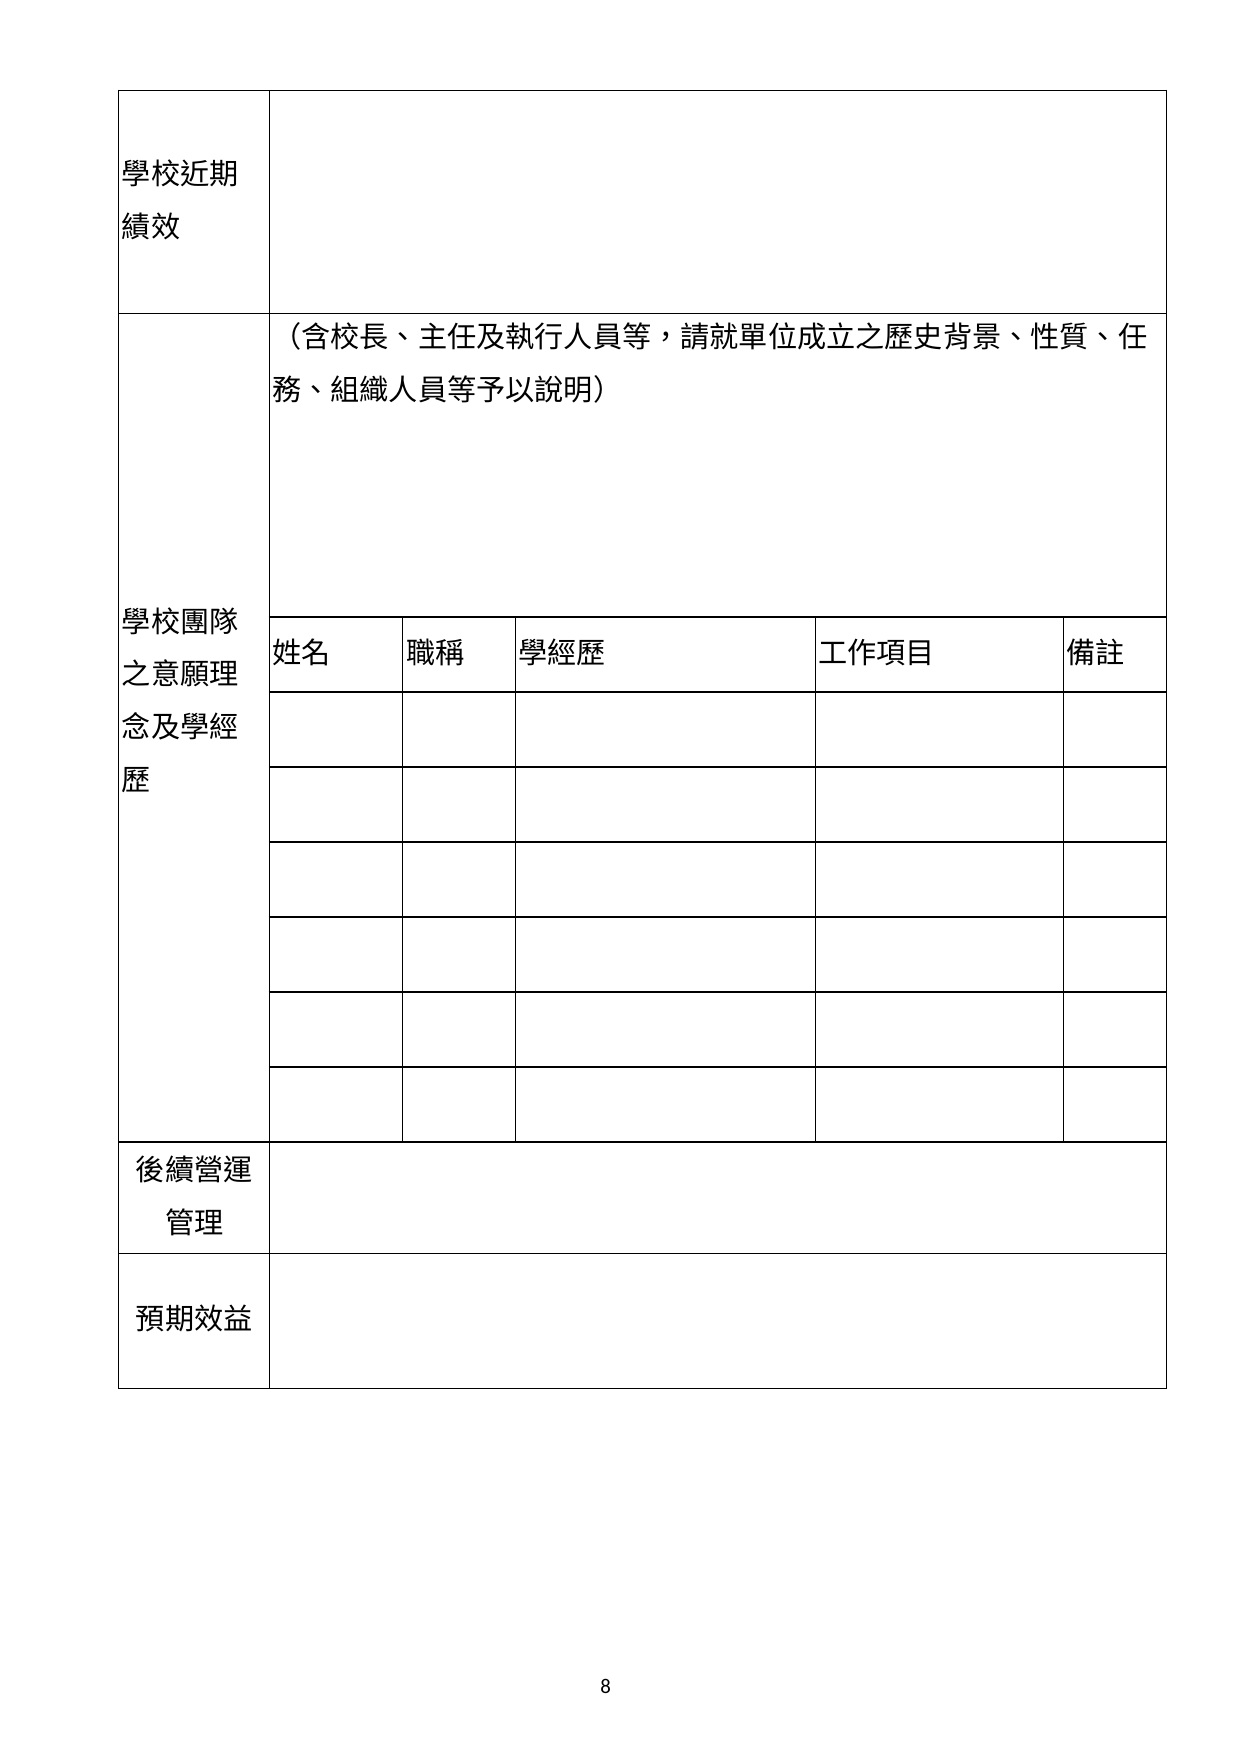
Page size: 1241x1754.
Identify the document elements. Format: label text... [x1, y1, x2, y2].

table_cell [816, 993, 1063, 1066]
table_cell [403, 843, 515, 916]
table_cell [1064, 843, 1166, 916]
table_cell [816, 768, 1063, 841]
table_cell [270, 918, 402, 991]
table_cell [516, 993, 815, 1066]
table_cell [816, 918, 1063, 991]
table_cell [816, 693, 1063, 766]
table_cell [270, 768, 402, 841]
table_cell 學校團隊之意願理念及學經歷 [119, 314, 269, 1141]
table_cell [1064, 918, 1166, 991]
table_cell [270, 1068, 402, 1141]
table_cell [403, 768, 515, 841]
table_cell [403, 693, 515, 766]
table_cell 後續營運管理 [119, 1143, 269, 1253]
table_cell [1064, 768, 1166, 841]
table_cell 學經歷 [516, 618, 815, 691]
table_cell 工作項目 [816, 618, 1063, 691]
table_cell [516, 768, 815, 841]
table_cell [1064, 693, 1166, 766]
table_cell [270, 1143, 1166, 1253]
table_cell [270, 843, 402, 916]
table_cell [403, 993, 515, 1066]
table_cell [816, 1068, 1063, 1141]
table_cell [1064, 993, 1166, 1066]
table_cell 備註 [1064, 618, 1166, 691]
table_cell [516, 693, 815, 766]
table_cell [516, 843, 815, 916]
table_cell [270, 693, 402, 766]
table_cell 預期效益 [119, 1254, 269, 1387]
table_cell [270, 91, 1166, 313]
table_cell 職稱 [403, 618, 515, 691]
table_cell [270, 1254, 1166, 1387]
table_cell [403, 918, 515, 991]
table_cell 姓名 [270, 618, 402, 691]
table_cell [403, 1068, 515, 1141]
table_cell （含校長、主任及執行人員等，請就單位成立之歷史背景、性質、任務、組織人員等予以說明） [270, 314, 1166, 616]
table_cell [516, 918, 815, 991]
table_cell [1064, 1068, 1166, 1141]
table_cell 學校近期績效 [119, 91, 269, 313]
table_cell [816, 843, 1063, 916]
table_cell [270, 993, 402, 1066]
table_cell [516, 1068, 815, 1141]
